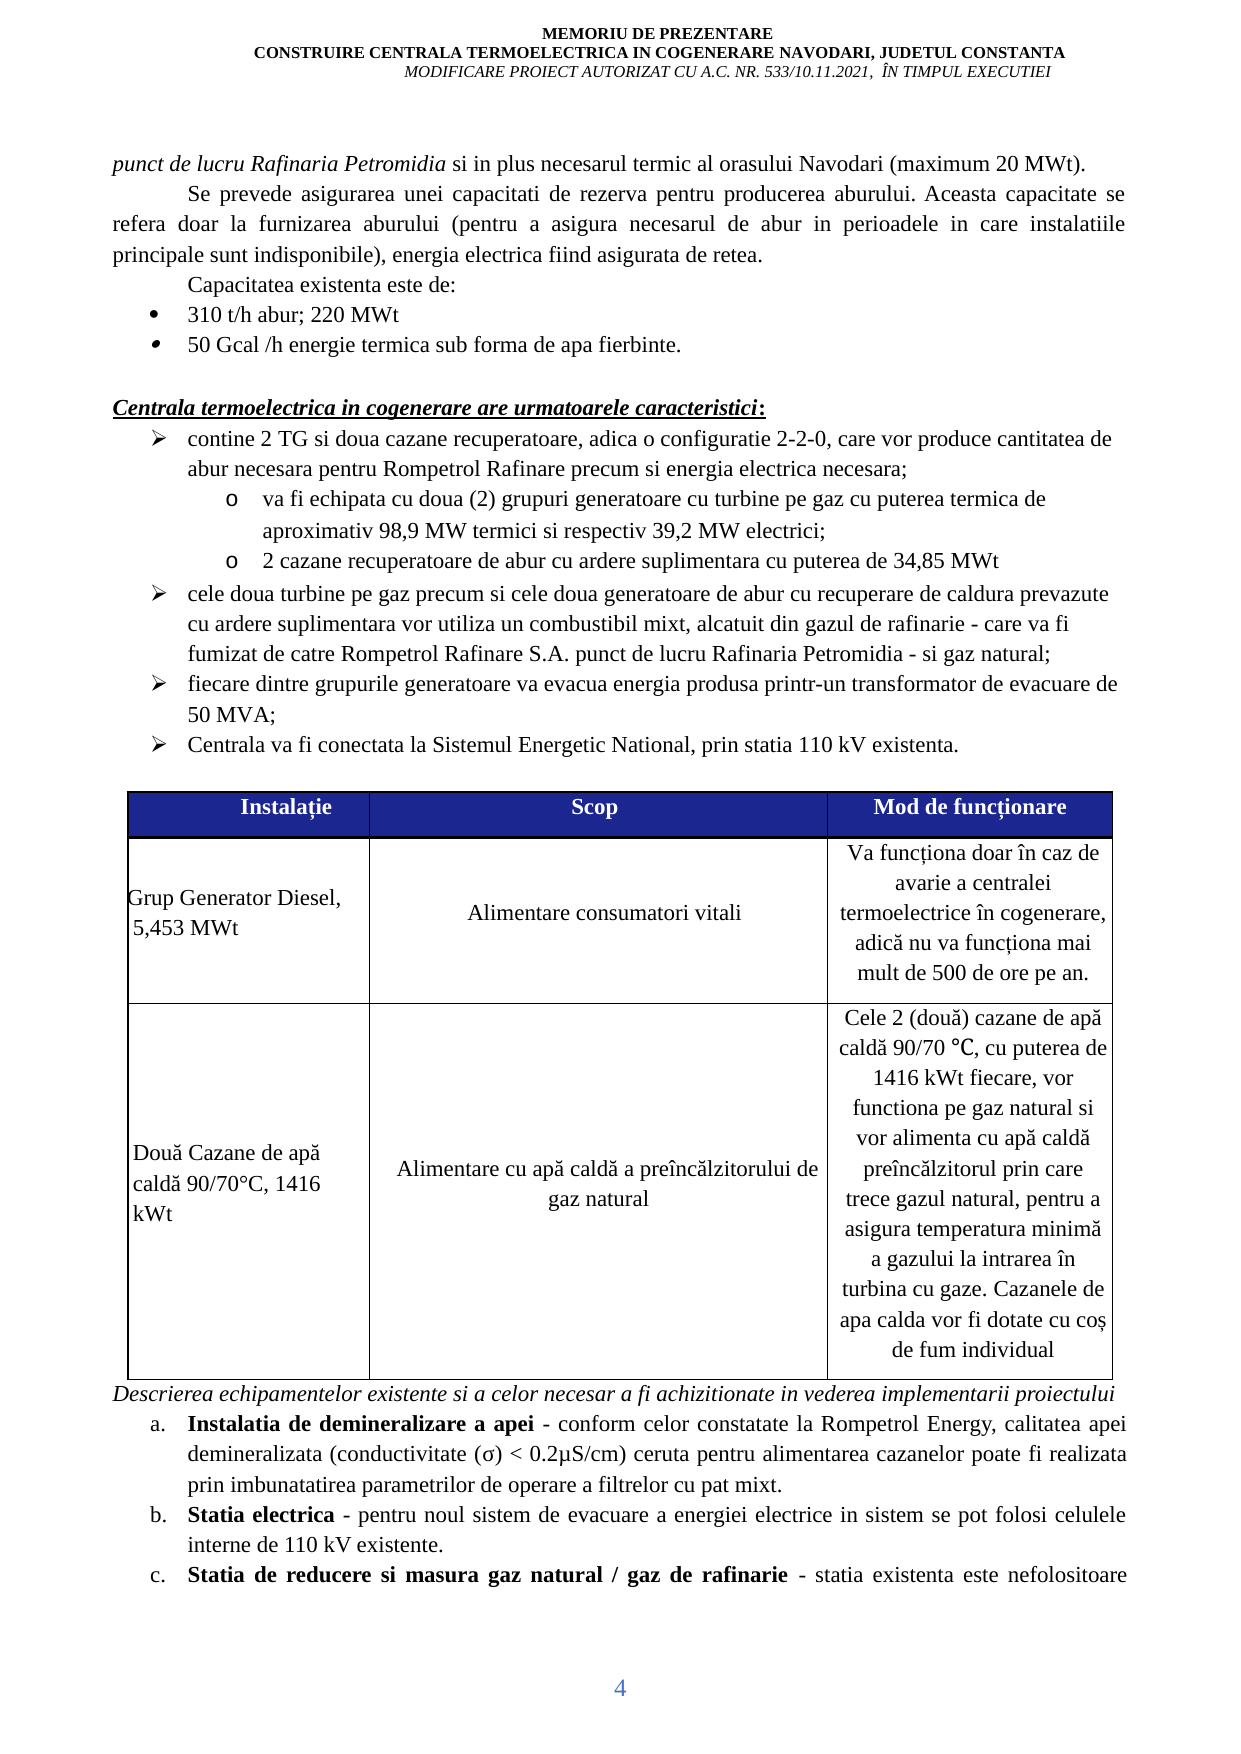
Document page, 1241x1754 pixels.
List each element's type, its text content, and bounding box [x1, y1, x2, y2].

table_cell Două Cazane de apă caldă 90/70°C, 1416 kWt [129, 1004, 369, 1379]
text Capacitatea existenta este de: [112, 271, 1128, 297]
list 2 cazane recuperatoare de abur cu ardere suplimentara cu puterea de 34,85 MWt [225, 547, 1128, 576]
table_cell Va funcționa doar în caz de avarie a centralei termoelectrice în cogenerare, adică nu va funcționa mai mult de 500 de ore pe an. [828, 839, 1112, 1002]
text Centrala termoelectrica in cogenerare are urmatoarele caracteristici: [112, 394, 1128, 421]
table_cell Grup Generator Diesel, 5,453 MWt [129, 839, 369, 1002]
text Descrierea echipamentelor existente si a celor necesar a fi achizitionate in vederea implementarii proiectului [112, 1380, 1128, 1406]
table_header Scop [370, 793, 827, 836]
list 310 t/h abur; 220 MWt [150, 301, 1128, 327]
list Instalatia de demineralizare a apei - conform celor constatate la Rompetrol Energy, calitatea apei demineralizata (conductivitate (σ) < 0.2µS/cm) ceruta pentru alimentarea cazanelor poate fi realizata prin imbunatatirea parametrilor de operare a filtrelor cu pat mixt. [150, 1410, 1128, 1497]
list Centrala va fi conectata la Sistemul Energetic National, prin statia 110 kV existenta. [150, 731, 1128, 757]
table_cell Cele 2 (două) cazane de apă caldă 90/70 ℃, cu puterea de 1416 kWt fiecare, vor functiona pe gaz natural si vor alimenta cu apă caldă preîncălzitorul prin care trece gazul natural, pentru a asigura temperatura minimă a gazului la intrarea în turbina cu gaze. Cazanele de apa calda vor fi dotate cu coș de fum individual [828, 1004, 1112, 1379]
table_header Mod de funcționare [828, 793, 1112, 836]
list fiecare dintre grupurile generatoare va evacua energia produsa printr-un transformator de evacuare de 50 MVA; [150, 670, 1128, 727]
list 50 Gcal /h energie termica sub forma de apa fierbinte. [150, 331, 1128, 358]
table_cell Alimentare cu apă caldă a preîncălzitorului de gaz natural [370, 1004, 827, 1379]
table_header Instalație [129, 793, 369, 836]
list va fi echipata cu doua (2) grupuri generatoare cu turbine pe gaz cu puterea termica de aproximativ 98,9 MW termici si respectiv 39,2 MW electrici; [225, 485, 1128, 543]
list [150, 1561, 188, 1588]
table_cell Alimentare consumatori vitali [370, 839, 827, 1002]
text Se prevede asigurarea unei capacitati de rezerva pentru producerea aburului. Aceasta capacitate se refera doar la furnizarea aburului (pentru a asigura necesarul de abur in perioadele in care instalatiile principale sunt indisponibile), energia electrica fiind asigurata de retea. [112, 180, 1128, 267]
list Statia electrica - pentru noul sistem de evacuare a energiei electrice in sistem se pot folosi celulele interne de 110 kV existente. [150, 1501, 1128, 1557]
list contine 2 TG si doua cazane recuperatoare, adica o configuratie 2-2-0, care vor produce cantitatea de abur necesara pentru Rompetrol Rafinare precum si energia electrica necesara; [150, 425, 1128, 481]
list cele doua turbine pe gaz precum si cele doua generatoare de abur cu recuperare de caldura prevazute cu ardere suplimentara vor utiliza un combustibil mixt, alcatuit din gazul de rafinarie - care va fi fumizat de catre Rompetrol Rafinare S.A. punct de lucru Rafinaria Petromidia - si gaz natural; [150, 580, 1128, 667]
